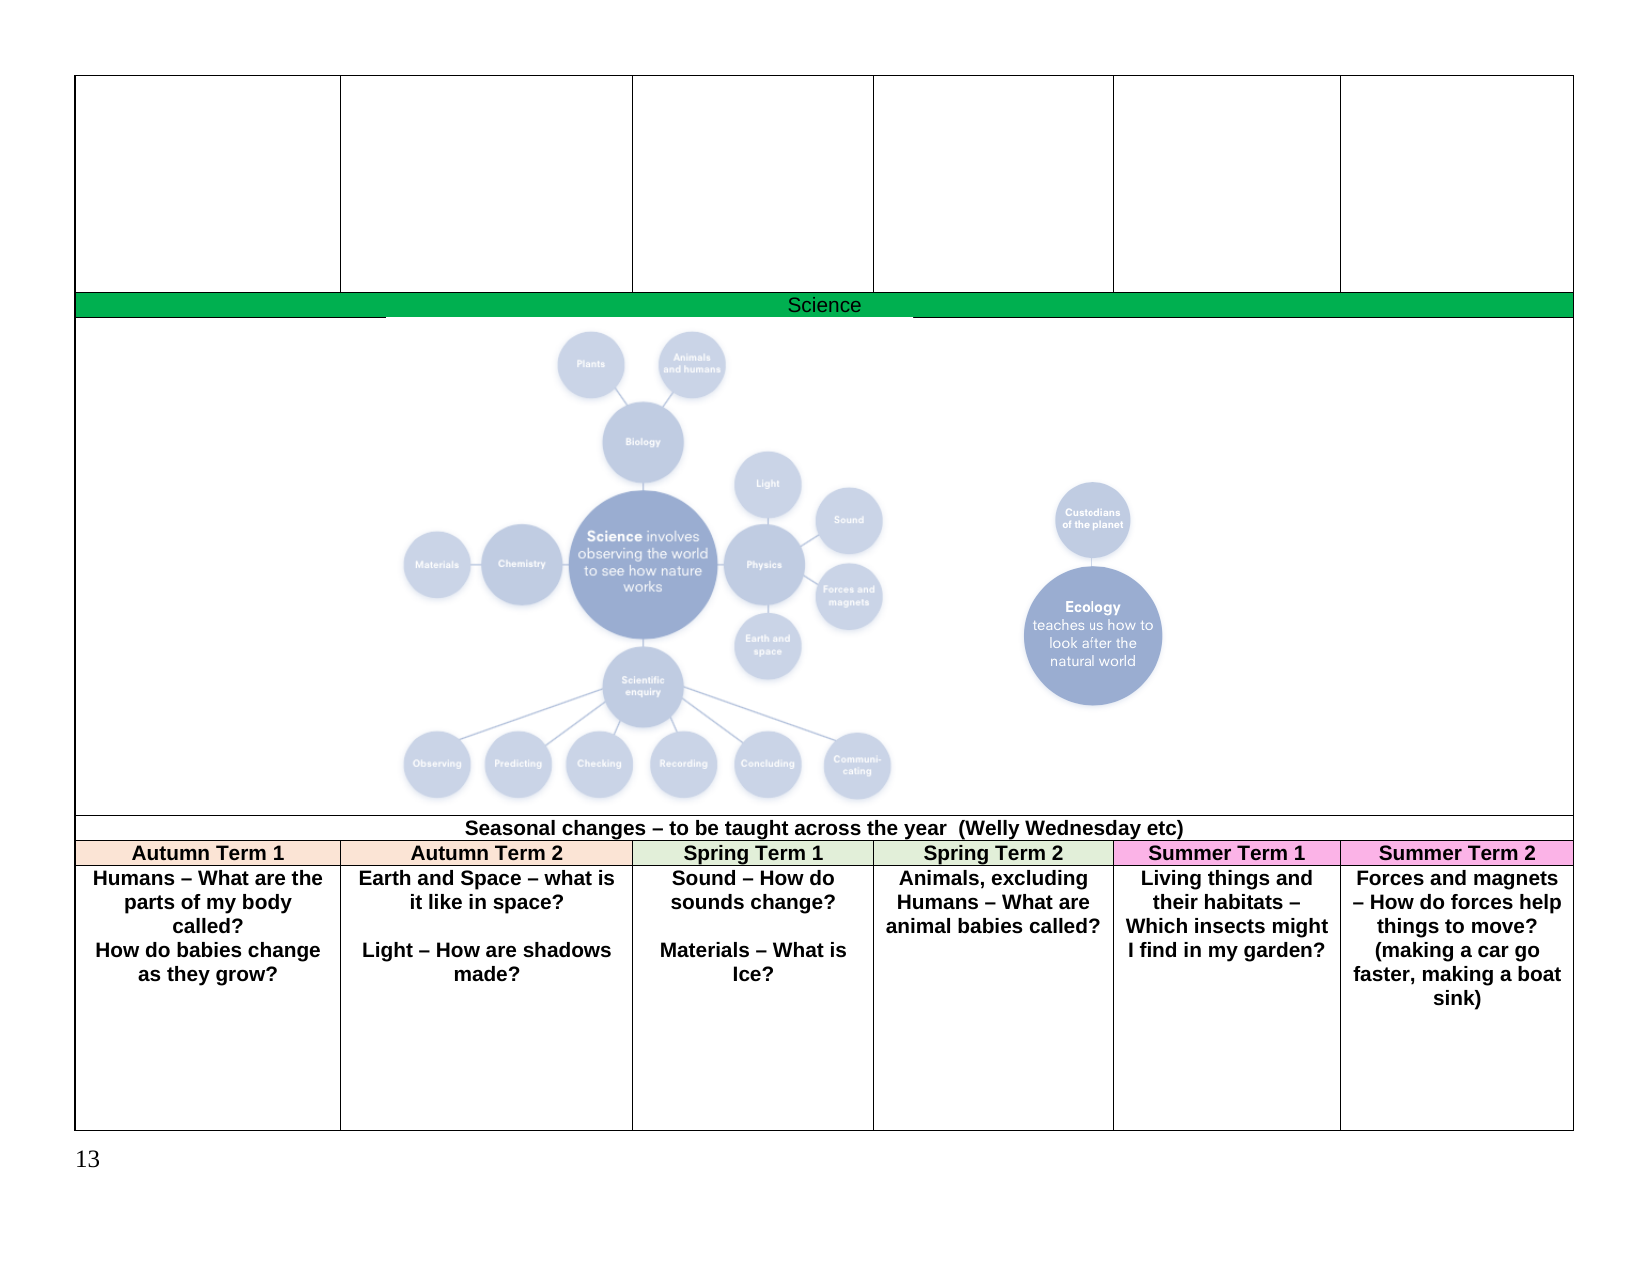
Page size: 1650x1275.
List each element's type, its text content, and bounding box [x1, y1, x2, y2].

table_cell Summer Term 2 [1341, 841, 1573, 865]
table_cell Science [76, 293, 1573, 317]
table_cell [76, 866, 340, 1130]
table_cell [1341, 866, 1573, 1130]
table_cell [76, 76, 340, 292]
table_cell Seasonal changes – to be taught across the year (Welly Wednesday etc) [76, 816, 1573, 840]
table_cell Autumn Term 2 [341, 841, 632, 865]
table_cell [1114, 866, 1340, 1130]
table_cell Spring Term 2 [874, 841, 1113, 865]
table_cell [341, 866, 632, 1130]
table_cell Summer Term 1 [1114, 841, 1340, 865]
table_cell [341, 76, 632, 292]
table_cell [1341, 76, 1573, 292]
table_cell Autumn Term 1 [76, 841, 340, 865]
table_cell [874, 866, 1113, 1130]
table_cell Spring Term 1 [633, 841, 873, 865]
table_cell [874, 76, 1113, 292]
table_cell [1114, 76, 1340, 292]
table_cell [76, 318, 386, 815]
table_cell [633, 76, 873, 292]
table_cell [633, 866, 873, 1130]
table_cell [914, 318, 1573, 815]
